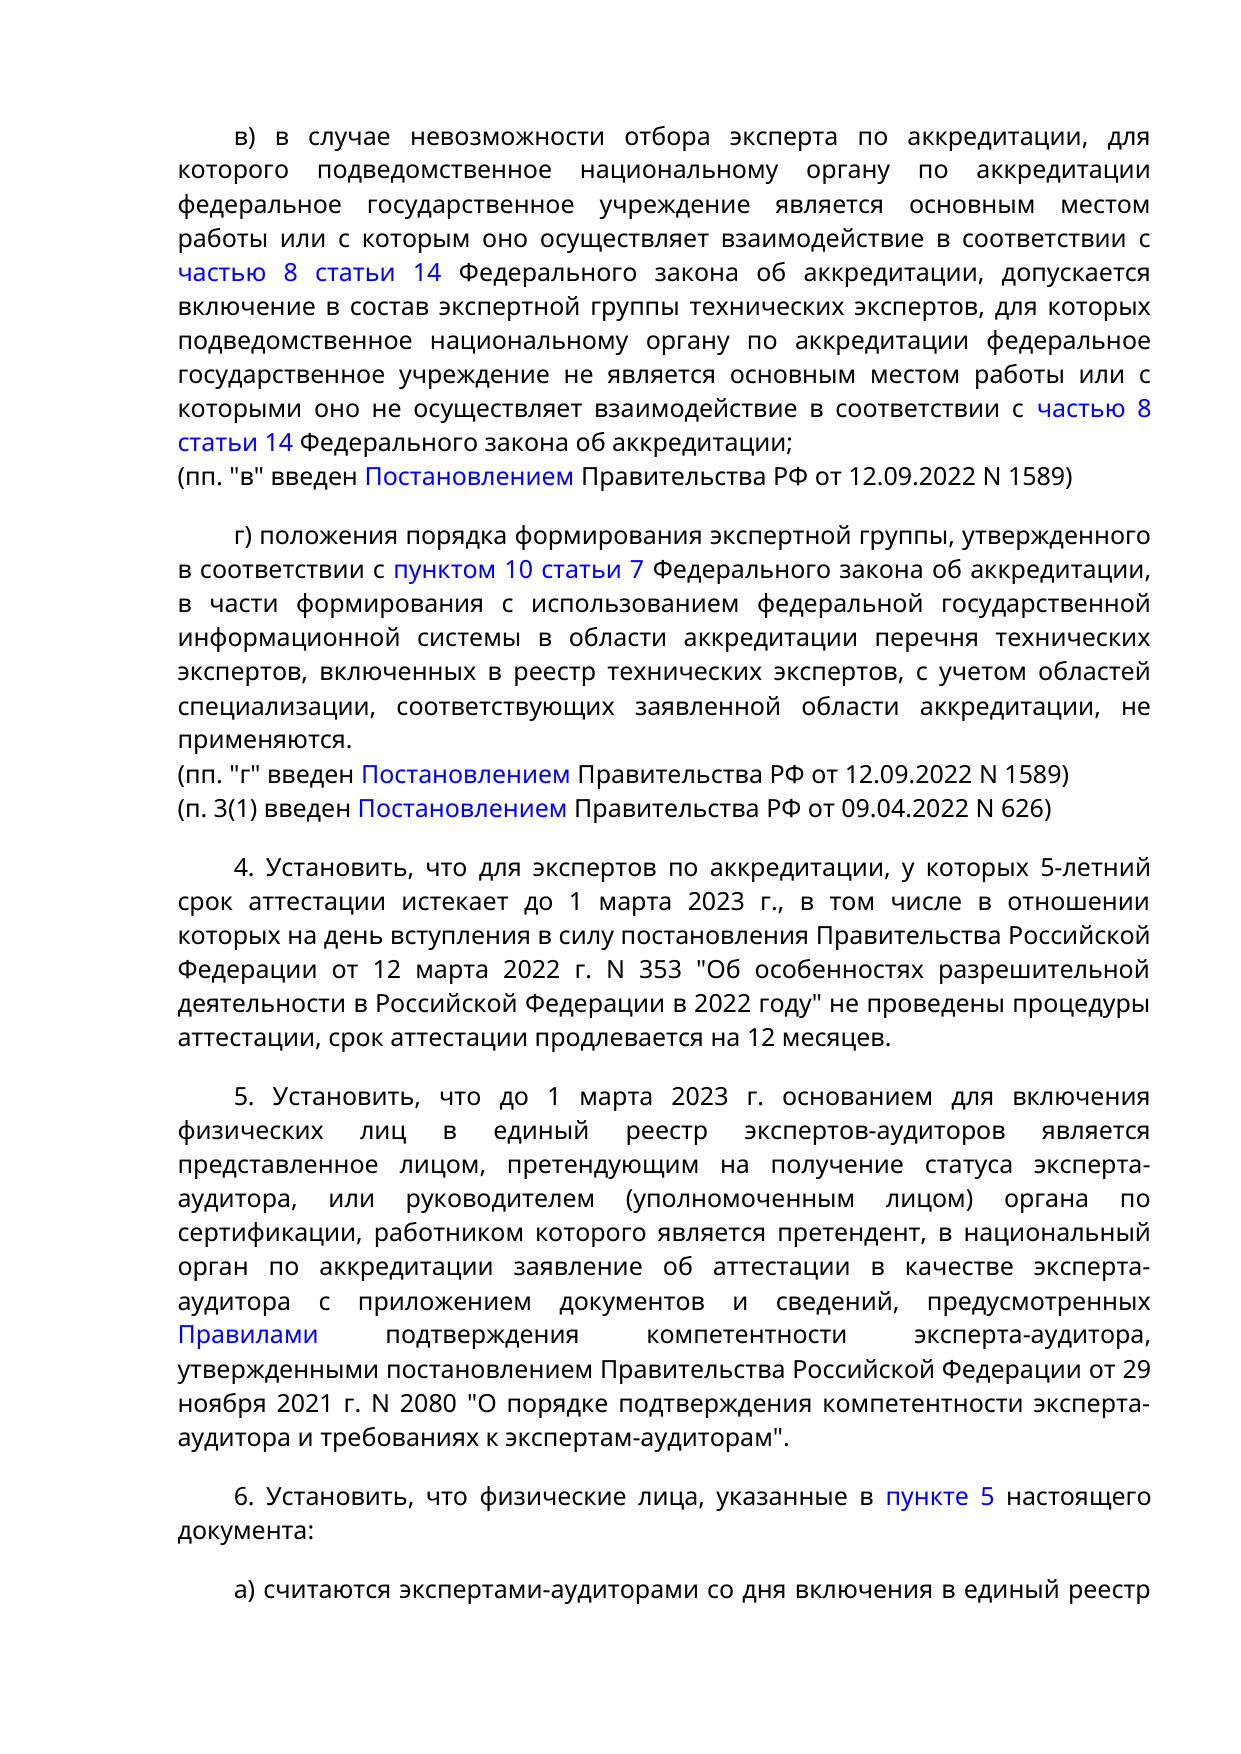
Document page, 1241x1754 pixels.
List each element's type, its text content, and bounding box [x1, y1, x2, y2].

text в) в случае невозможности отбора эксперта по аккредитации, для которого подведомственное национальному органу по аккредитации федеральное государственное учреждение является основным местом работы или с которым оно осуществляет взаимодействие в соответствии с частью 8 статьи 14 Федерального закона об аккредитации, допускается включение в состав экспертной группы технических экспертов, для которых подведомственное национальному органу по аккредитации федеральное государственное учреждение не является основным местом работы или с которыми оно не осуществляет взаимодействие в соответствии с частью 8 статьи 14 Федерального закона об аккредитации; [177, 118, 1152, 459]
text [177, 1572, 1152, 1606]
text 6. Установить, что физические лица, указанные в пункте 5 настоящего документа: [177, 1478, 1152, 1547]
text 4. Установить, что для экспертов по аккредитации, у которых 5-летний срок аттестации истекает до 1 марта 2023 г., в том числе в отношении которых на день вступления в силу постановления Правительства Российской Федерации от 12 марта 2022 г. N 353 "Об особенностях разрешительной деятельности в Российской Федерации в 2022 году" не проведены процедуры аттестации, срок аттестации продлевается на 12 месяцев. [177, 849, 1152, 1054]
text 5. Установить, что до 1 марта 2023 г. основанием для включения физических лиц в единый реестр экспертов-аудиторов является представленное лицом, претендующим на получение статуса эксперта-аудитора, или руководителем (уполномоченным лицом) органа по сертификации, работником которого является претендент, в национальный орган по аккредитации заявление об аттестации в качестве эксперта-аудитора с приложением документов и сведений, предусмотренных Правилами подтверждения компетентности эксперта-аудитора, утвержденными постановлением Правительства Российской Федерации от 29 ноября 2021 г. N 2080 "О порядке подтверждения компетентности эксперта-аудитора и требованиях к экспертам-аудиторам". [177, 1079, 1152, 1453]
text (пп. "в" введен Постановлением Правительства РФ от 12.09.2022 N 1589) [177, 459, 1152, 493]
text (п. 3(1) введен Постановлением Правительства РФ от 09.04.2022 N 626) [177, 790, 1152, 824]
text (пп. "г" введен Постановлением Правительства РФ от 12.09.2022 N 1589) [177, 756, 1152, 790]
text г) положения порядка формирования экспертной группы, утвержденного в соответствии с пунктом 10 статьи 7 Федерального закона об аккредитации, в части формирования с использованием федеральной государственной информационной системы в области аккредитации перечня технических экспертов, включенных в реестр технических экспертов, с учетом областей специализации, соответствующих заявленной области аккредитации, не применяются. [177, 518, 1152, 756]
